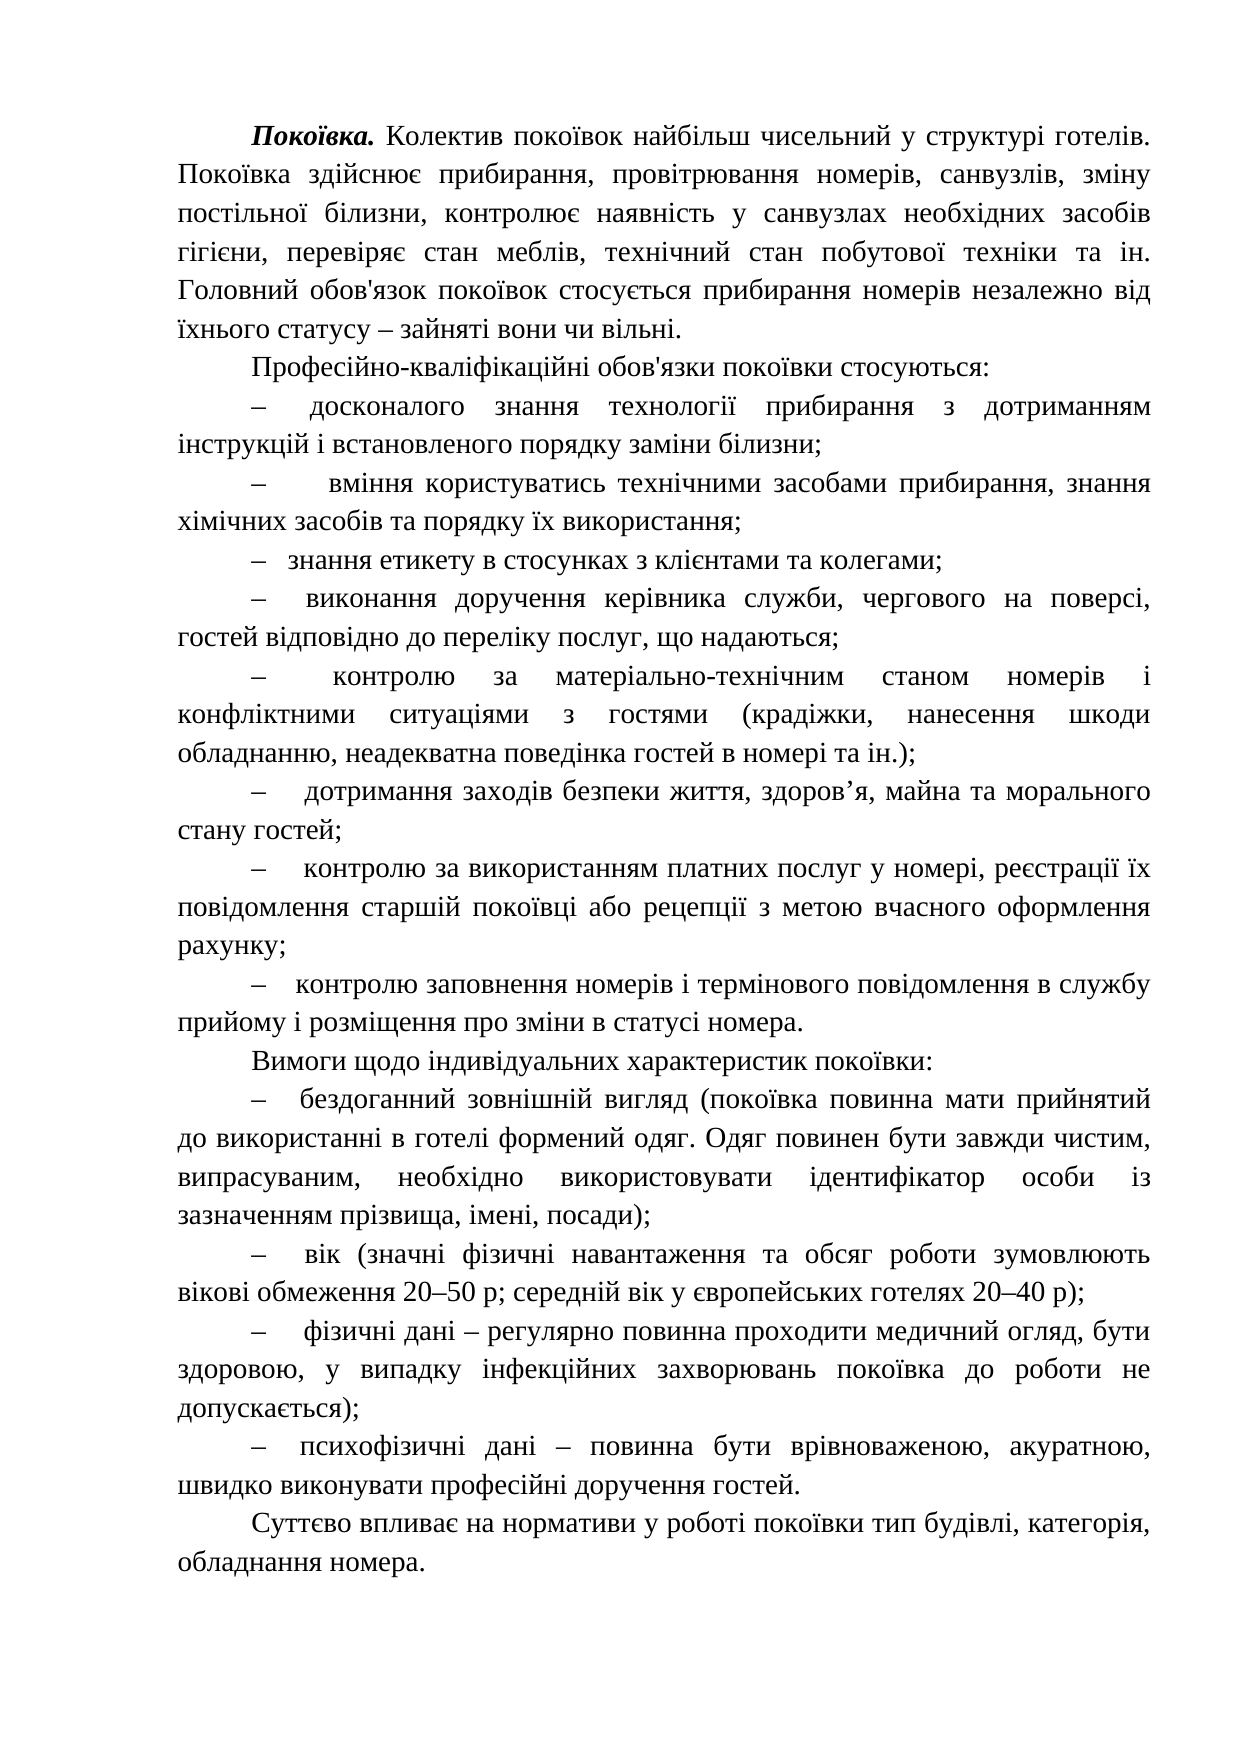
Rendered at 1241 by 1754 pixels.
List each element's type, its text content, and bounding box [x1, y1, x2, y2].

text – вік (значні фізичні навантаження та обсяг роботи зумовлюють вікові обмеження 20–50 р; середній вік у європейських готелях 20–40 р); [177, 1236, 1152, 1308]
text Суттєво впливає на нормативи у роботі покоївки тип будівлі, категорія, обладнання номера. [177, 1506, 1152, 1578]
text – виконання доручення керівника служби, чергового на поверсі, гостей відповідно до переліку послуг, що надаються; [177, 581, 1152, 653]
text – дотримання заходів безпеки життя, здоров’я, майна та морального стану гостей; [177, 773, 1152, 845]
text – психофізичні дані – повинна бути врівноваженою, акуратною, швидко виконувати професійні доручення гостей. [177, 1428, 1152, 1501]
text – контролю за матеріально-технічним станом номерів і конфліктними ситуаціями з гостями (крадіжки, нанесення шкоди обладнанню, неадекватна поведінка гостей в номері та ін.); [177, 658, 1152, 768]
text – контролю за використанням платних послуг у номері, реєстрації їх повідомлення старшій покоївці або рецепції з метою вчасного оформлення рахунку; [177, 850, 1152, 961]
text – вміння користуватись технічними засобами прибирання, знання хімічних засобів та порядку їх використання; [177, 465, 1152, 537]
text Покоївка. Колектив покоївок найбільш чисельний у структурі готелів. Покоївка здійснює прибирання, провітрювання номерів, санвузлів, зміну постільної білизни, контролює наявність у санвузлах необхідних засобів гігієни, перевіряє стан меблів, технічний стан побутової техніки та ін. Головний обов'язок покоївок стосується прибирання номерів незалежно від їхнього статусу – зайняті вони чи вільні. [177, 118, 1152, 344]
text – фізичні дані – регулярно повинна проходити медичний огляд, бути здоровою, у випадку інфекційних захворювань покоївка до роботи не допускається); [177, 1313, 1152, 1423]
text Вимоги щодо індивідуальних характеристик покоївки: [177, 1043, 1152, 1077]
text – контролю заповнення номерів і термінового повідомлення в службу прийому і розміщення про зміни в статусі номера. [177, 966, 1152, 1038]
text – досконалого знання технології прибирання з дотриманням інструкцій і встановленого порядку заміни білизни; [177, 388, 1152, 460]
text – знання етикету в стосунках з клієнтами та колегами; [177, 542, 1152, 576]
text Професійно-кваліфікаційні обов'язки покоївки стосуються: [177, 349, 1152, 383]
text – бездоганний зовнішній вигляд (покоївка повинна мати прийнятий до використанні в готелі формений одяг. Одяг повинен бути завжди чистим, випрасуваним, необхідно використовувати ідентифікатор особи із зазначенням прізвища, імені, посади); [177, 1082, 1152, 1231]
